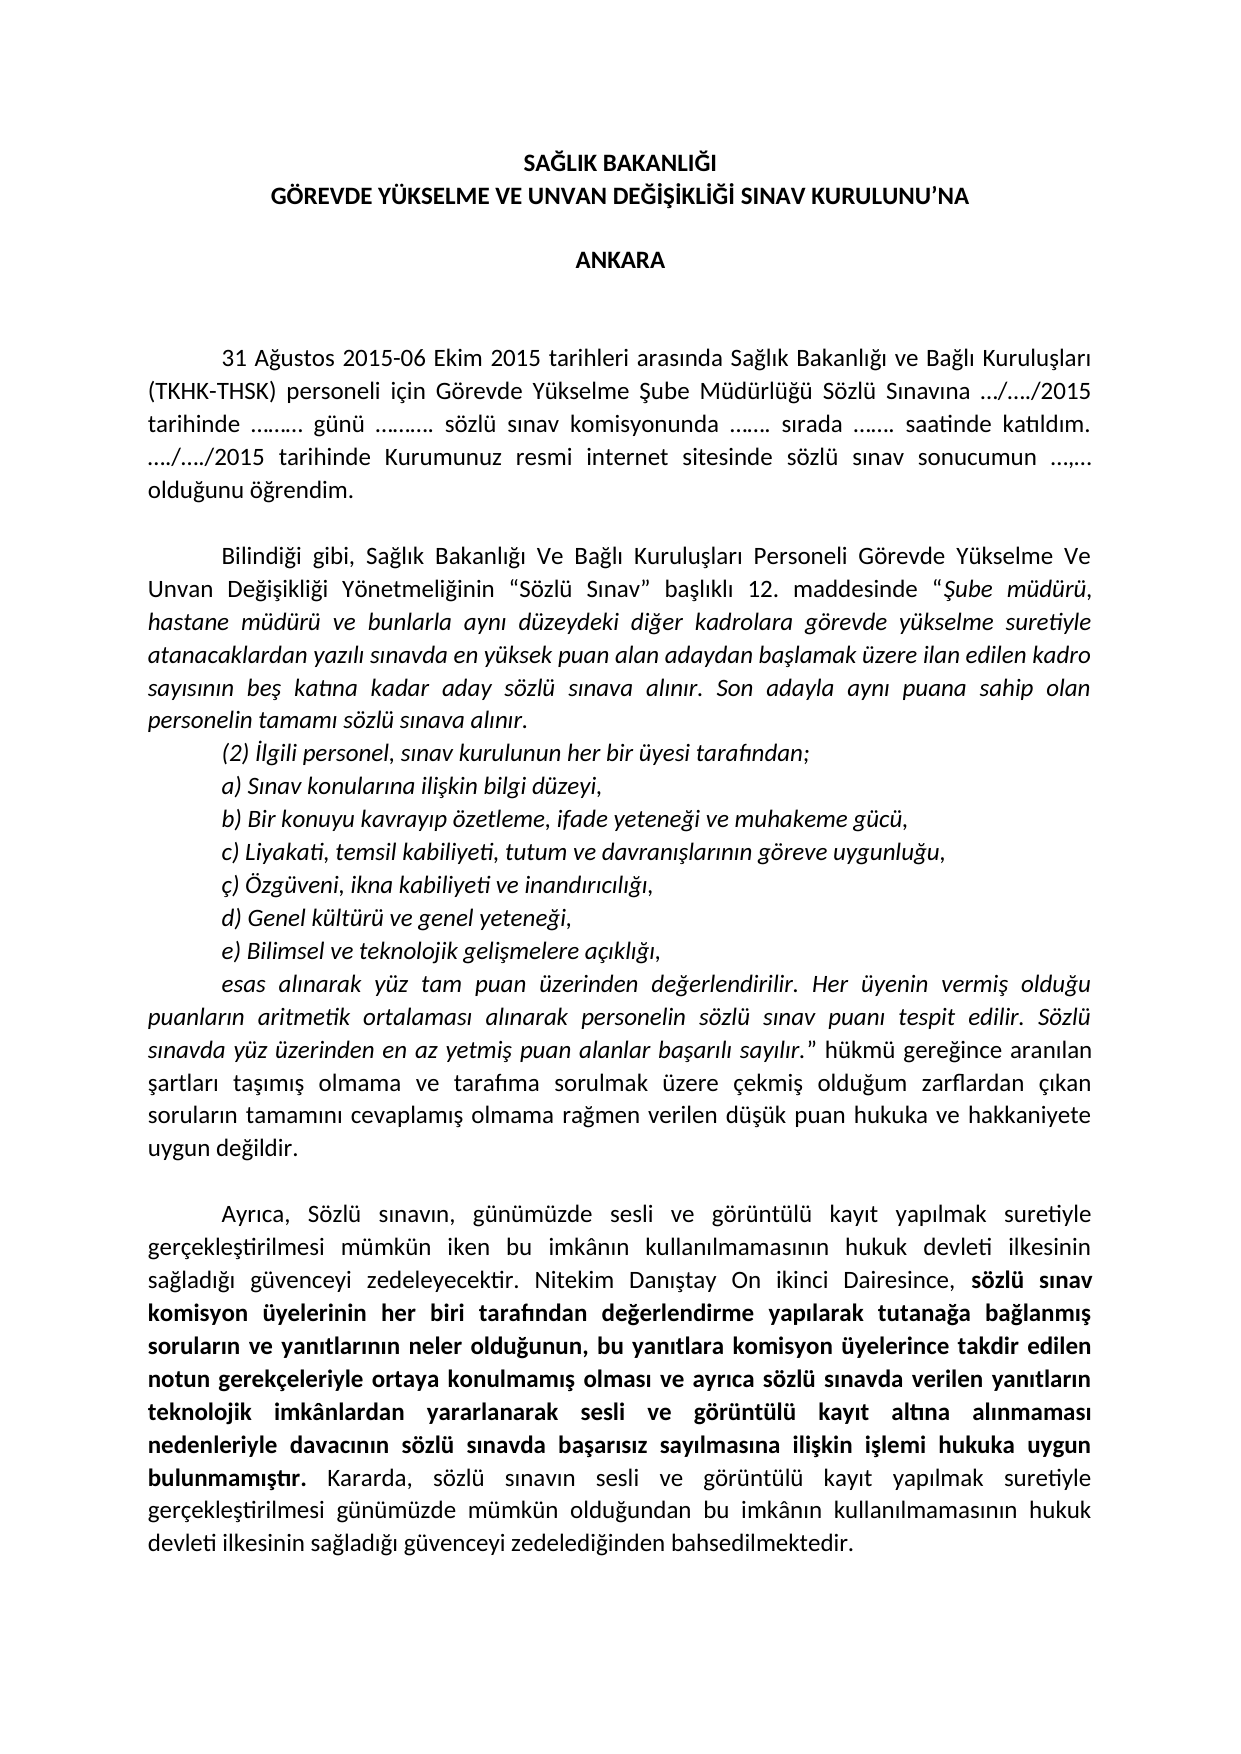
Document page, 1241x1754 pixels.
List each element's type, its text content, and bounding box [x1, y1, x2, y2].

text b) Bir konuyu kavrayıp özetleme, ifade yeteneği ve muhakeme gücü, [148, 803, 1093, 834]
text (2) İlgili personel, sınav kurulunun her bir üyesi tarafından; [148, 738, 1093, 768]
text Bilindiği gibi, Sağlık Bakanlığı Ve Bağlı Kuruluşları Personeli Görevde Yükselme Ve Unvan Değişikliği Yönetmeliğinin “Sözlü Sınav” başlıklı 12. maddesinde “Şube müdürü, hastane müdürü ve bunlarla aynı düzeydeki diğer kadrolara görevde yükselme suretiyle atanacaklardan yazılı sınavda en yüksek puan alan adaydan başlamak üzere ilan edilen kadro sayısının beş katına kadar aday sözlü sınava alınır. Son adayla aynı puana sahip olan personelin tamamı sözlü sınava alınır. [148, 540, 1093, 735]
text Ayrıca, Sözlü sınavın, günümüzde sesli ve görüntülü kayıt yapılmak suretiyle gerçekleştirilmesi mümkün iken bu imkânın kullanılmamasının hukuk devleti ilkesinin sağladığı güvenceyi zedeleyecektir. Nitekim Danıştay On ikinci Dairesince, sözlü sınav komisyon üyelerinin her biri tarafından değerlendirme yapılarak tutanağa bağlanmış soruların ve yanıtlarının neler olduğunun, bu yanıtlara komisyon üyelerince takdir edilen notun gerekçeleriyle ortaya konulmamış olması ve ayrıca sözlü sınavda verilen yanıtların teknolojik imkânlardan yararlanarak sesli ve görüntülü kayıt altına alınmaması nedenleriyle davacının sözlü sınavda başarısız sayılmasına ilişkin işlemi hukuka uygun bulunmamıştır. Kararda, sözlü sınavın sesli ve görüntülü kayıt yapılmak suretiyle gerçekleştirilmesi günümüzde mümkün olduğundan bu imkânın kullanılmamasının hukuk devleti ilkesinin sağladığı güvenceyi zedelediğinden bahsedilmektedir. [148, 1198, 1093, 1558]
text ANKARA [148, 244, 1093, 274]
text esas alınarak yüz tam puan üzerinden değerlendirilir. Her üyenin vermiş olduğu puanların aritmetik ortalaması alınarak personelin sözlü sınav puanı tespit edilir. Sözlü sınavda yüz üzerinden en az yetmiş puan alanlar başarılı sayılır.” hükmü gereğince aranılan şartları taşımış olmama ve tarafıma sorulmak üzere çekmiş olduğum zarflardan çıkan soruların tamamını cevaplamış olmama rağmen verilen düşük puan hukuka ve hakkaniyete uygun değildir. [148, 968, 1093, 1163]
text 31 Ağustos 2015-06 Ekim 2015 tarihleri arasında Sağlık Bakanlığı ve Bağlı Kuruluşları (TKHK-THSK) personeli için Görevde Yükselme Şube Müdürlüğü Sözlü Sınavına …/…./2015 tarihinde ……… günü ………. sözlü sınav komisyonunda ……. sırada ……. saatinde katıldım. …./…./2015 tarihinde Kurumunuz resmi internet sitesinde sözlü sınav sonucumun …,… olduğunu öğrendim. [148, 343, 1093, 505]
text e) Bilimsel ve teknolojik gelişmelere açıklığı, [148, 935, 1093, 966]
text SAĞLIK BAKANLIĞI [148, 148, 1093, 178]
text GÖREVDE YÜKSELME VE UNVAN DEĞİŞİKLİĞİ SINAV KURULUNU’NA [148, 181, 1093, 211]
text ç) Özgüveni, ikna kabiliyeti ve inandırıcılığı, [148, 869, 1093, 900]
text d) Genel kültürü ve genel yeteneği, [148, 902, 1093, 933]
text a) Sınav konularına ilişkin bilgi düzeyi, [148, 771, 1093, 801]
text c) Liyakati, temsil kabiliyeti, tutum ve davranışlarının göreve uygunluğu, [148, 836, 1093, 867]
